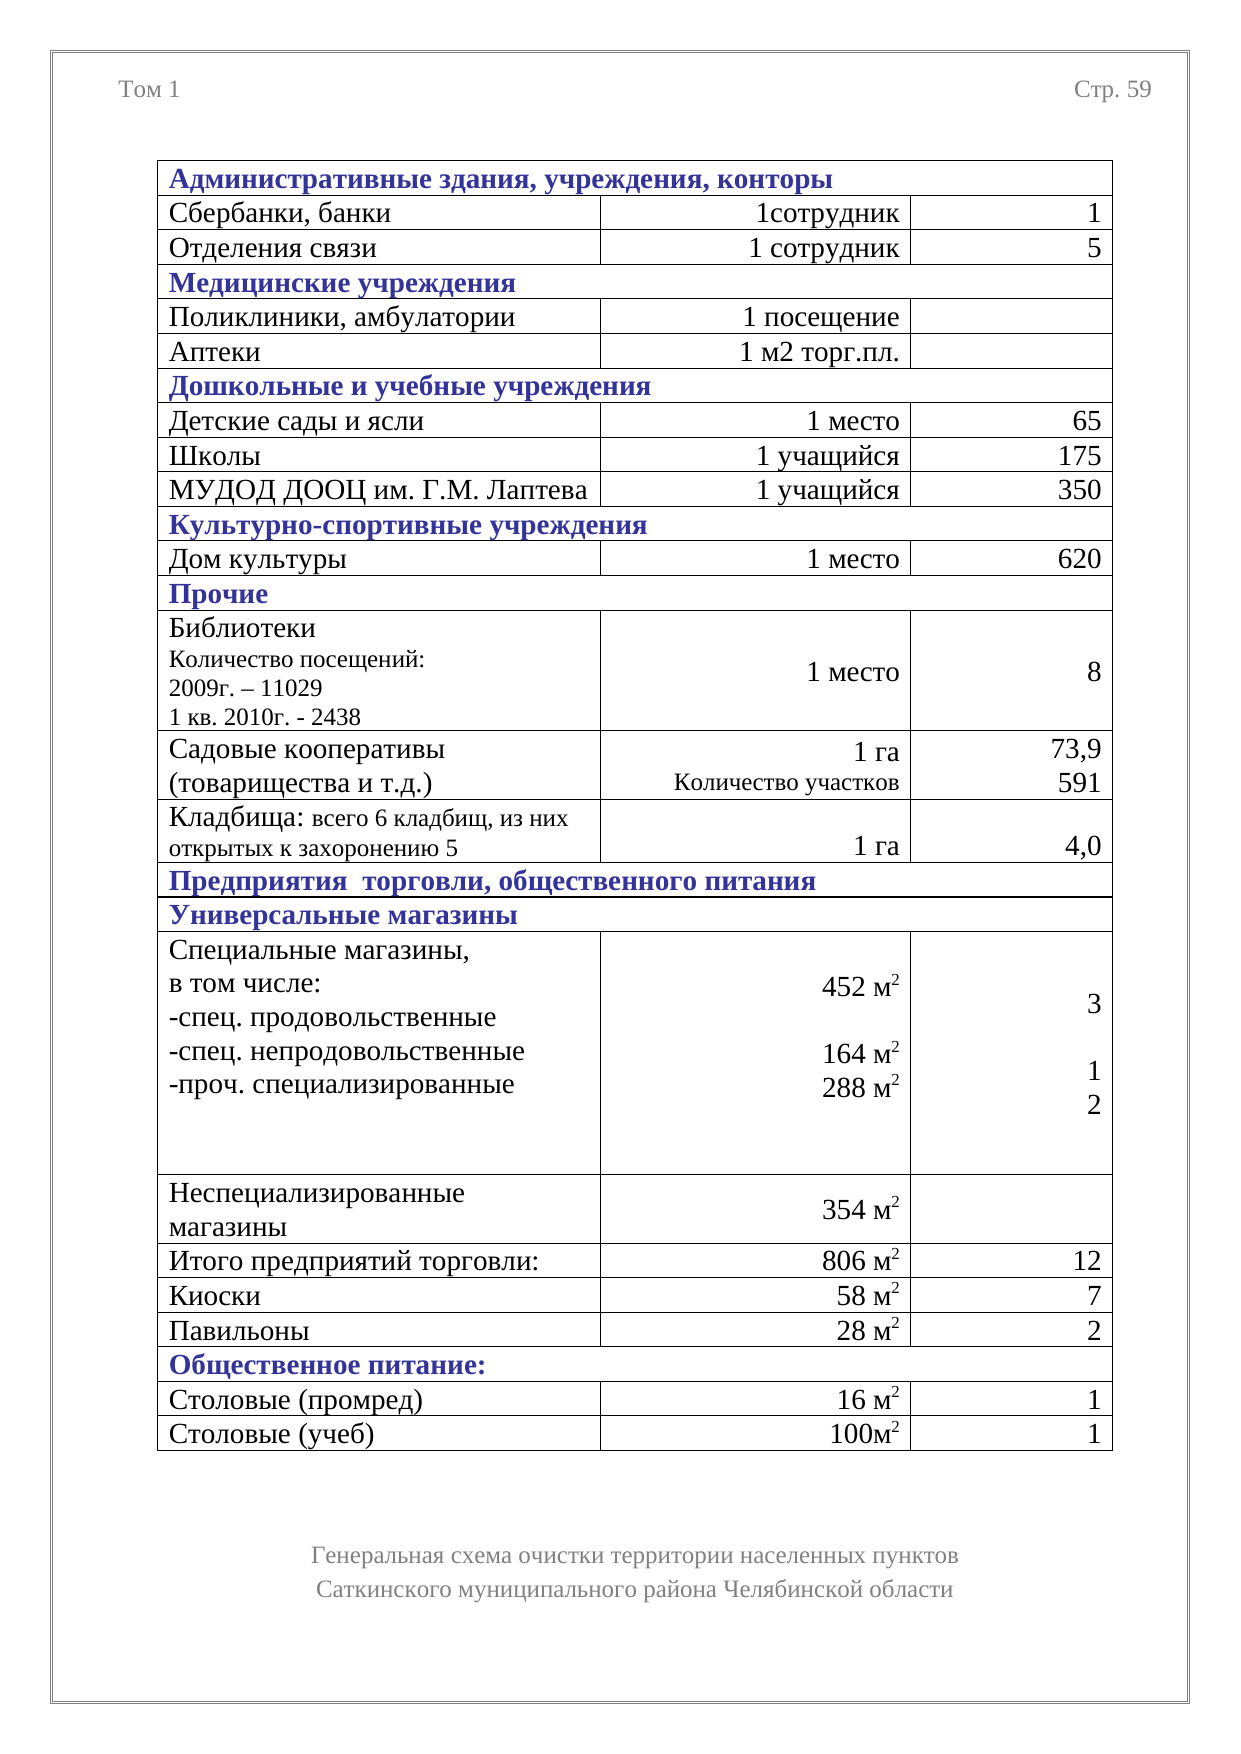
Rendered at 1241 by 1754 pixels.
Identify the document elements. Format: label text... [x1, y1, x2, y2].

table_cell 1 [911, 196, 1112, 229]
table_cell 8 [911, 611, 1112, 730]
table_cell 12 [911, 1244, 1112, 1277]
table_cell Дом культуры [158, 541, 600, 575]
table_cell Детские сады и ясли [158, 403, 600, 437]
table_cell Столовые (промред) [158, 1382, 600, 1415]
table_cell 1 учащийся [601, 472, 910, 506]
table_cell Прочие [158, 576, 1112, 609]
table_cell Школы [158, 438, 600, 471]
table_cell 4,0 [911, 800, 1112, 862]
table_cell МУДОД ДООЦ им. Г.М. Лаптева [158, 472, 600, 506]
table_cell Общественное питание: [158, 1347, 1112, 1381]
table_cell Аптеки [158, 334, 600, 367]
table_cell Столовые (учеб) [158, 1416, 600, 1450]
table_cell 350 [911, 472, 1112, 506]
table_cell [601, 1382, 910, 1415]
table_cell Универсальные магазины [158, 898, 1112, 931]
table_cell Сбербанки, банки [158, 196, 600, 229]
table_cell [911, 334, 1112, 367]
table_cell 1 место [601, 611, 910, 730]
table_cell Культурно-спортивные учреждения [158, 507, 1112, 540]
table_cell [601, 932, 910, 1174]
table_cell Библиотеки Количество посещений: 2009г. – 11029 1 кв. 2010г. - 2438 [158, 611, 600, 730]
table_cell Медицинские учреждения [158, 265, 1112, 298]
table_cell [601, 800, 910, 862]
table_cell 1 [911, 1416, 1112, 1450]
table_cell [601, 1313, 910, 1346]
table_cell 1 учащийся [601, 438, 910, 471]
table_cell 5 [911, 230, 1112, 264]
table_cell Отделения связи [158, 230, 600, 264]
table_cell [601, 1175, 910, 1242]
table_cell Количество участков [601, 731, 910, 798]
table_cell 65 [911, 403, 1112, 437]
table_cell Предприятия торговли, общественного питания [158, 863, 1112, 896]
table_cell [911, 299, 1112, 333]
table_cell Неспециализированные магазины [158, 1175, 600, 1242]
table_cell 1 посещение [601, 299, 910, 333]
table_cell Дошкольные и учебные учреждения [158, 369, 1112, 402]
table_cell Садовые кооперативы (товарищества и т.д.) [158, 731, 600, 798]
table_cell Итого предприятий торговли: [158, 1244, 600, 1277]
table_cell Специальные магазины, в том числе: -спец. продовольственные -спец. непродовольственные -проч. специализированные [158, 932, 600, 1174]
table_cell Киоски [158, 1278, 600, 1312]
table_cell 100м2 [601, 1416, 910, 1450]
table_cell 1 место [601, 403, 910, 437]
table_cell 1 [911, 1382, 1112, 1415]
table_cell [601, 1278, 910, 1312]
table_cell [601, 1244, 910, 1277]
table_cell 2 [911, 1313, 1112, 1346]
table_cell 1 сотрудник [601, 230, 910, 264]
table_cell торг.пл. [601, 334, 910, 367]
table_cell 7 [911, 1278, 1112, 1312]
table_cell 1сотрудник [601, 196, 910, 229]
table_cell 3 1 2 [911, 932, 1112, 1174]
table_cell [911, 1175, 1112, 1242]
table_cell Административные здания, учреждения, конторы [158, 161, 1112, 194]
table_cell 73,9 591 [911, 731, 1112, 798]
table_cell 1 место [601, 541, 910, 575]
table_cell Павильоны [158, 1313, 600, 1346]
table_cell 175 [911, 438, 1112, 471]
table_cell Кладбища: всего 6 кладбищ, из них открытых к захоронению 5 [158, 800, 600, 862]
table_cell 620 [911, 541, 1112, 575]
table_cell Поликлиники, амбулатории [158, 299, 600, 333]
